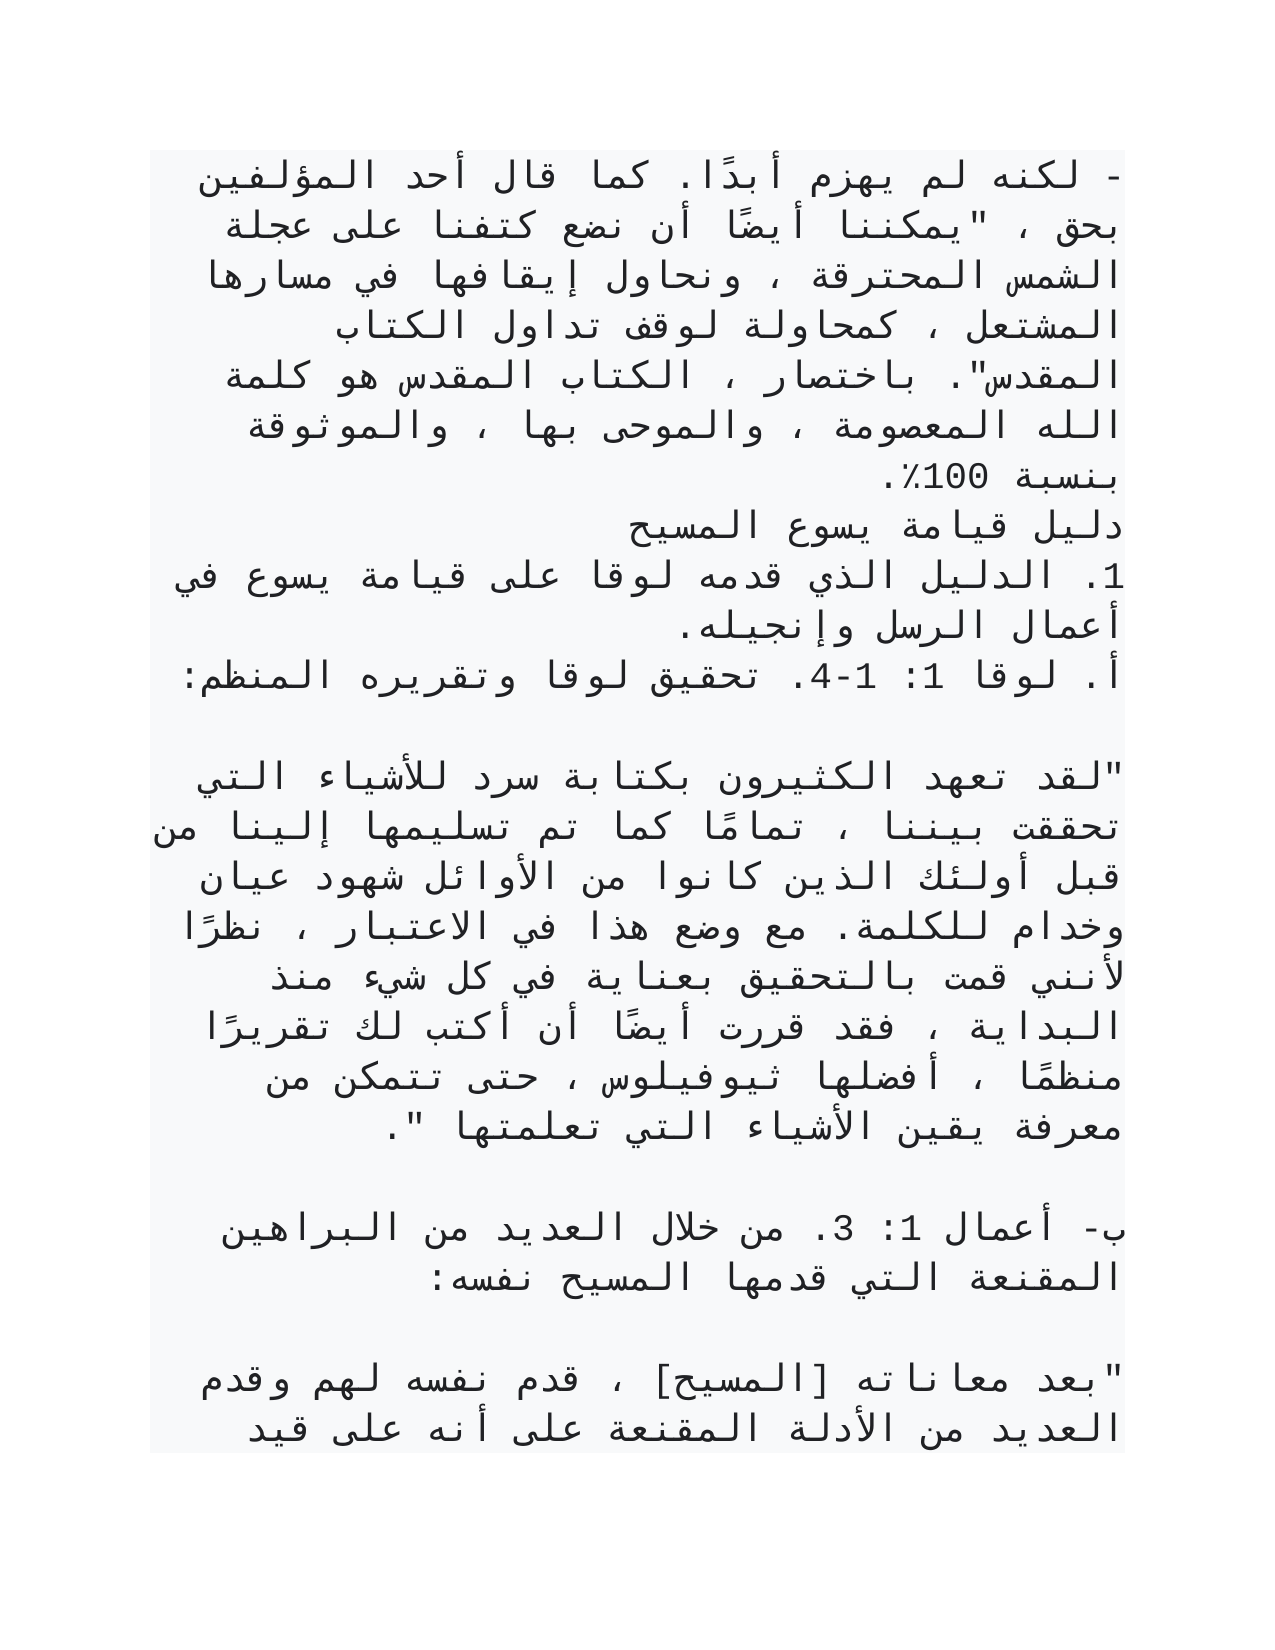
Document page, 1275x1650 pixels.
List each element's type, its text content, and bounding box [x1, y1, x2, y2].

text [150, 1353, 1125, 1453]
text أ. لوقا 1: 1-4. تحقيق لوقا وتقريره المنظم: [150, 650, 1125, 700]
text "لقد تعهد الكثيرون بكتابة سرد للأشياء التي تحققت بيننا ، تمامًا كما تم تسليمها إلينا من قبل أولئك الذين كانوا من الأوائل شهود عيان وخدام للكلمة. مع وضع هذا في الاعتبار ، نظرًا لأنني قمت بالتحقيق بعناية في كل شيء منذ البداية ، فقد قررت أيضًا أن أكتب لك تقريرًا منظمًا ، أفضلها ثيوفيلوس ، حتى تتمكن من معرفة يقين الأشياء التي تعلمتها ". [150, 751, 1125, 1151]
text ب- أعمال 1: 3. من خلال العديد من البراهين المقنعة التي قدمها المسيح نفسه: [150, 1202, 1125, 1302]
text دليل قيامة يسوع المسيح [150, 500, 1125, 550]
text 1. الدليل الذي قدمه لوقا على قيامة يسوع في أعمال الرسل وإنجيله. [150, 550, 1125, 650]
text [150, 150, 1125, 500]
